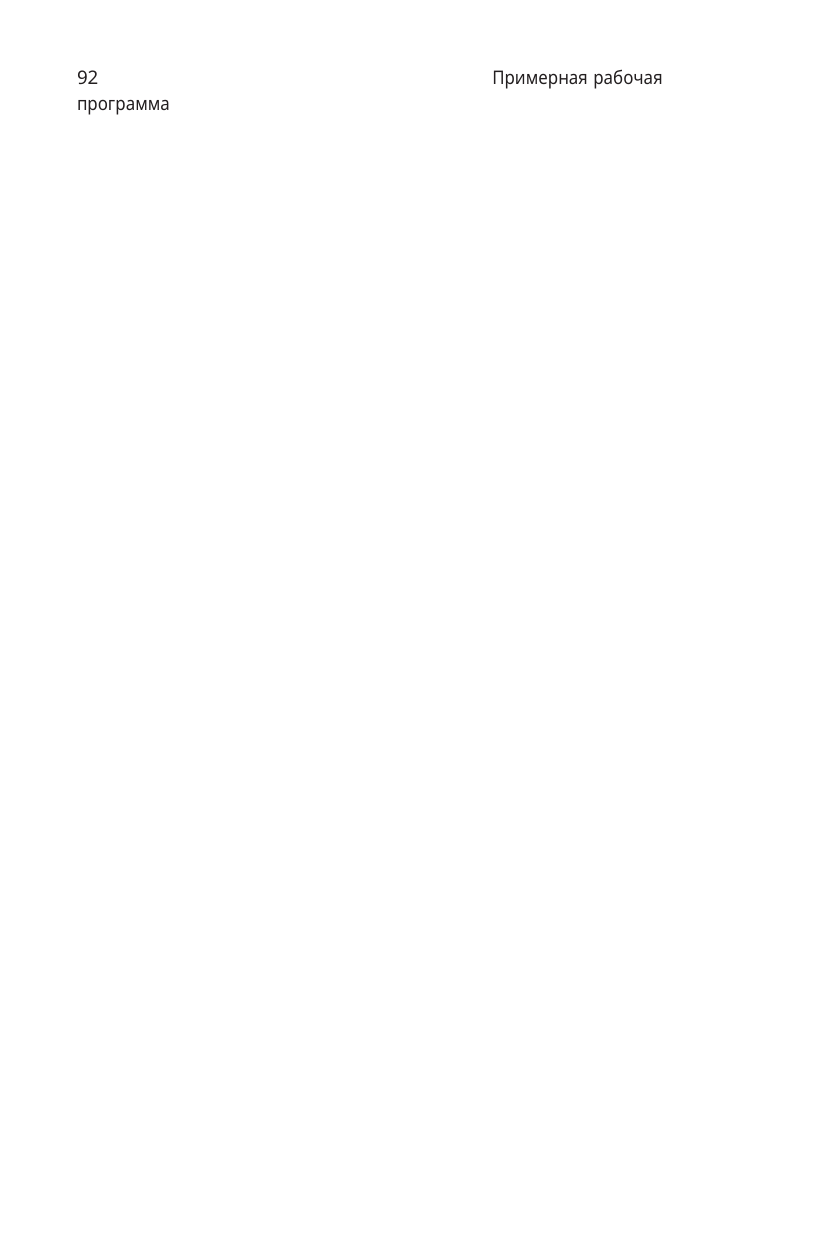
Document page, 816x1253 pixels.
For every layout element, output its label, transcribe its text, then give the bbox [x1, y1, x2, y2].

text 92 Примерная рабочая программа [77, 64, 751, 116]
